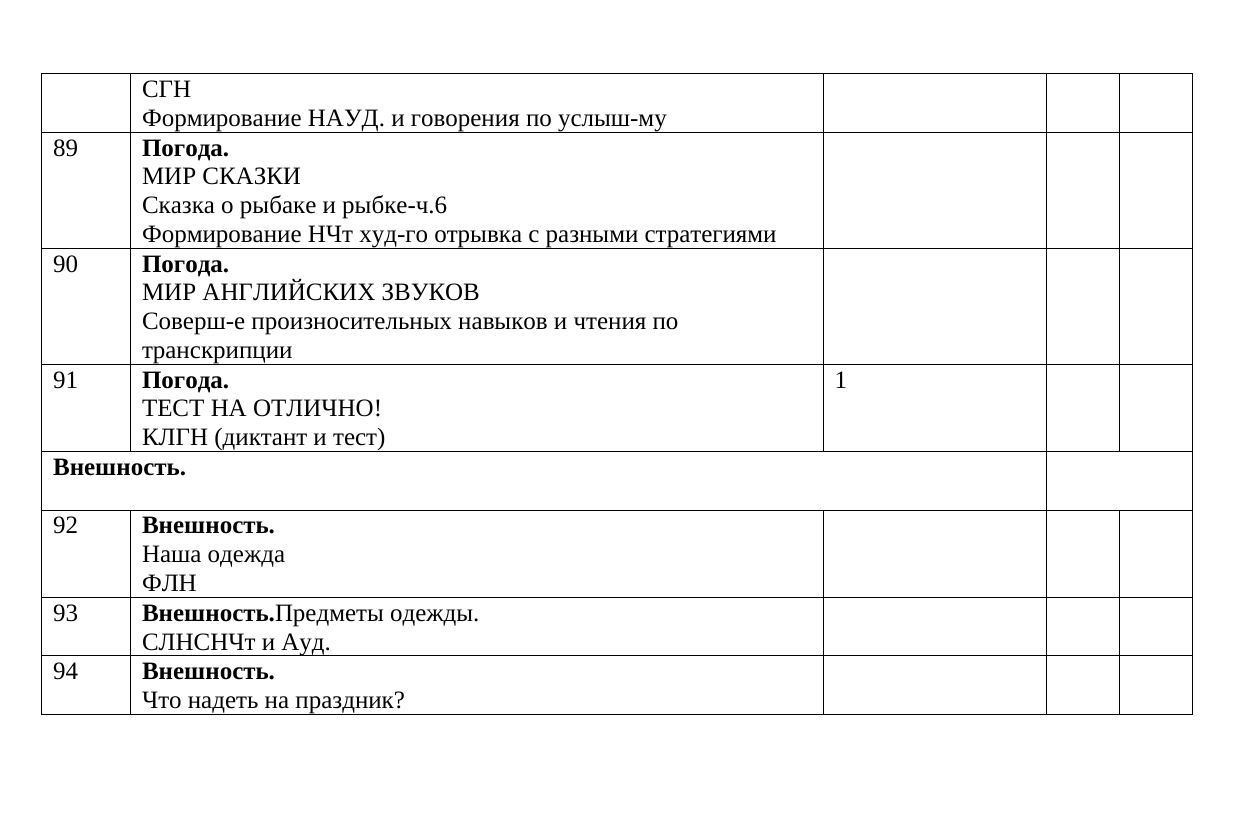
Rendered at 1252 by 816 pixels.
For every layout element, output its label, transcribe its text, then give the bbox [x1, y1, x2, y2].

table_cell [1120, 249, 1192, 364]
table_cell [1047, 452, 1192, 509]
table_cell [824, 511, 1046, 597]
table_cell Погода. МИР АНГЛИЙСКИХ ЗВУКОВ Соверш-е произносительных навыков и чтения по транскрипции [131, 249, 823, 364]
table_cell [1047, 365, 1119, 451]
table_cell Внешность. [42, 452, 1046, 509]
table_cell 91 [42, 365, 130, 451]
table_cell [1120, 133, 1192, 248]
table_cell 1 [824, 365, 1046, 451]
table_cell Внешность.Предметы одежды. СЛНСНЧт и Ауд. [131, 598, 823, 655]
table_cell 89 [42, 133, 130, 248]
table_cell 92 [42, 511, 130, 597]
table_cell [1047, 598, 1119, 655]
table_cell [1047, 656, 1119, 714]
table_cell [1047, 249, 1119, 364]
table_cell [824, 249, 1046, 364]
table_cell [1120, 511, 1192, 597]
table_cell [1120, 656, 1192, 714]
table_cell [131, 74, 823, 132]
table_cell 90 [42, 249, 130, 364]
table_cell [824, 74, 1046, 132]
table_cell [824, 133, 1046, 248]
table_cell [1047, 133, 1119, 248]
table_cell Внешность. Наша одежда ФЛН [131, 511, 823, 597]
table_cell [1120, 74, 1192, 132]
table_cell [131, 656, 823, 714]
table_cell 94 [42, 656, 130, 714]
table_cell Погода. МИР СКАЗКИ Сказка о рыбаке и рыбке-ч.6 Формирование НЧт худ-го отрывка с разными стратегиями [131, 133, 823, 248]
table_cell [1047, 511, 1119, 597]
table_cell [824, 656, 1046, 714]
table_cell Погода. ТЕСТ НА ОТЛИЧНО! КЛГН (диктант и тест) [131, 365, 823, 451]
table_cell [1120, 365, 1192, 451]
table_cell 93 [42, 598, 130, 655]
table_cell [1120, 598, 1192, 655]
table_cell [824, 598, 1046, 655]
table_cell 88 [42, 74, 130, 132]
table_cell [1047, 74, 1119, 132]
